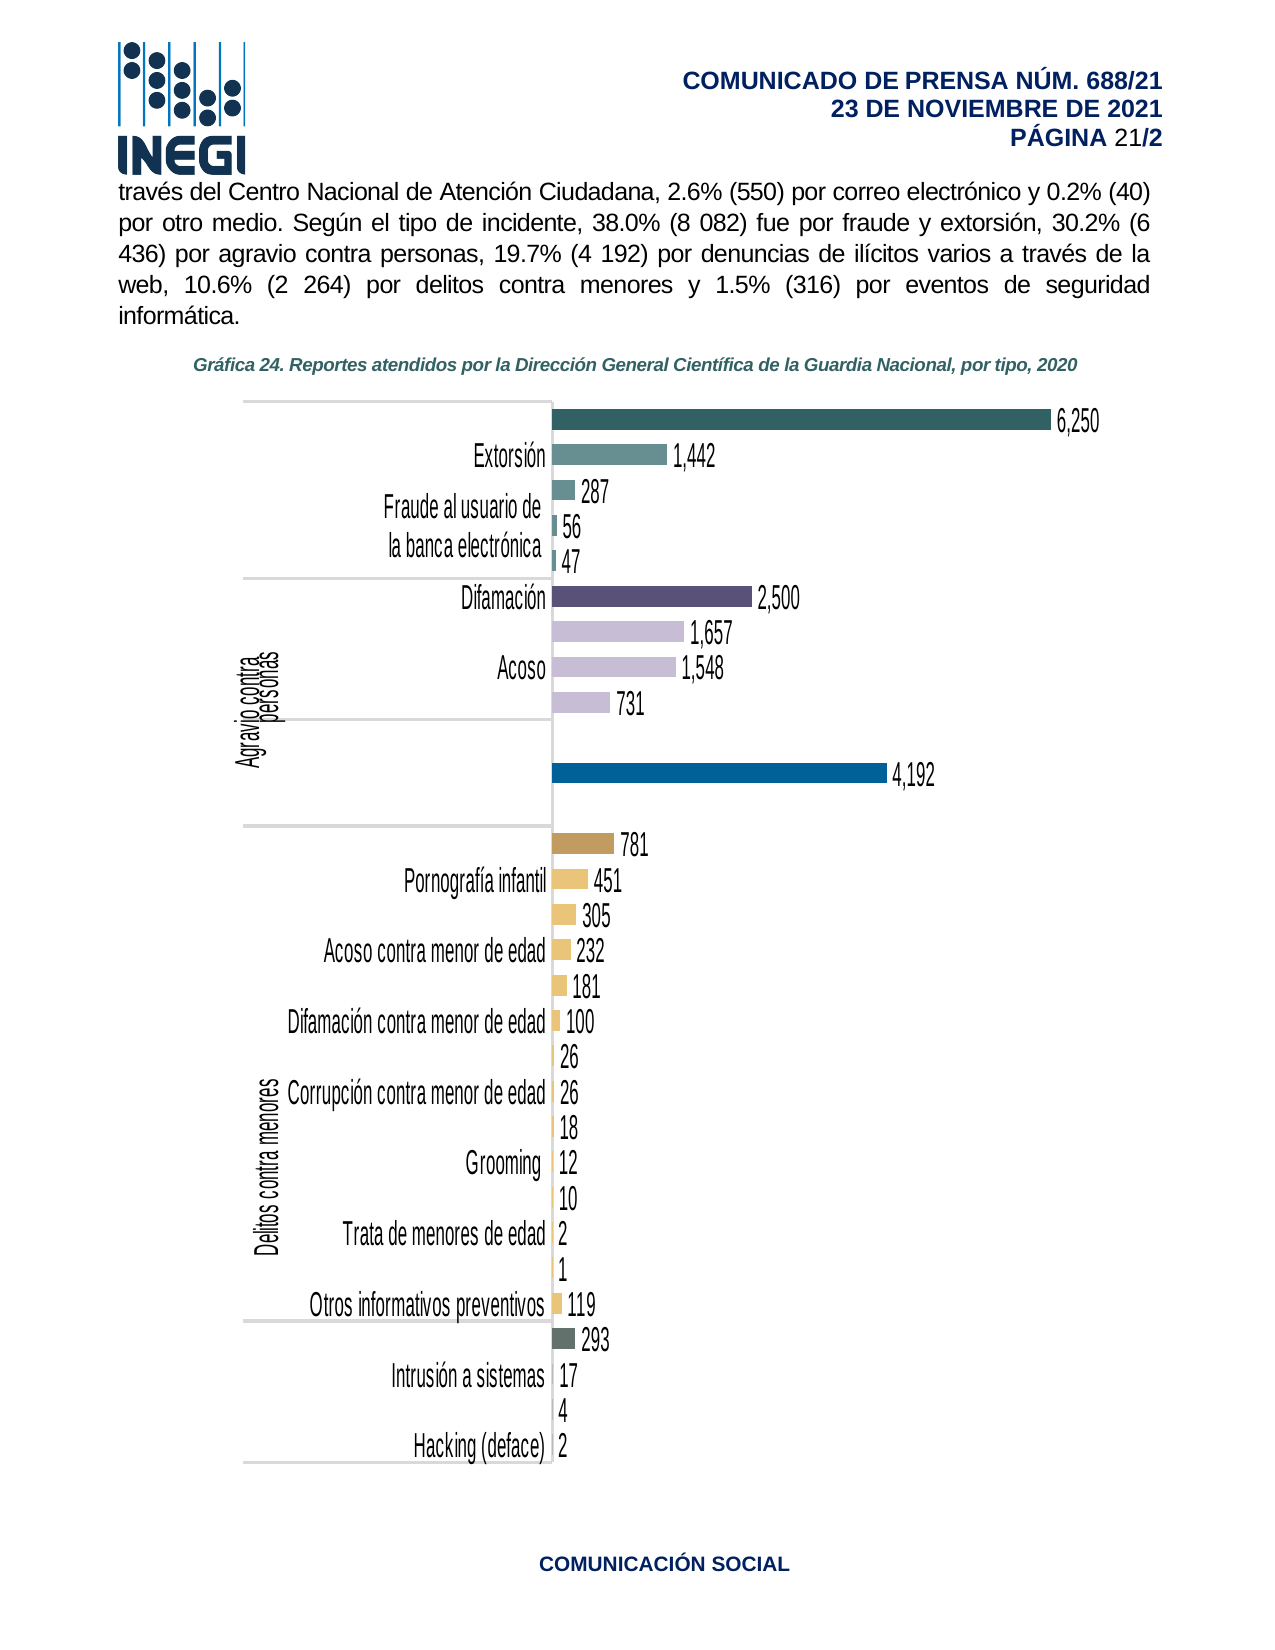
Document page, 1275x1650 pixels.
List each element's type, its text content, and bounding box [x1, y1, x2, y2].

text Gráfica 24. Reportes atendidos por la Dirección General Científica de la Guardia Nacional, por tipo, 2020 [118, 354, 1152, 376]
picture [118, 42, 246, 175]
